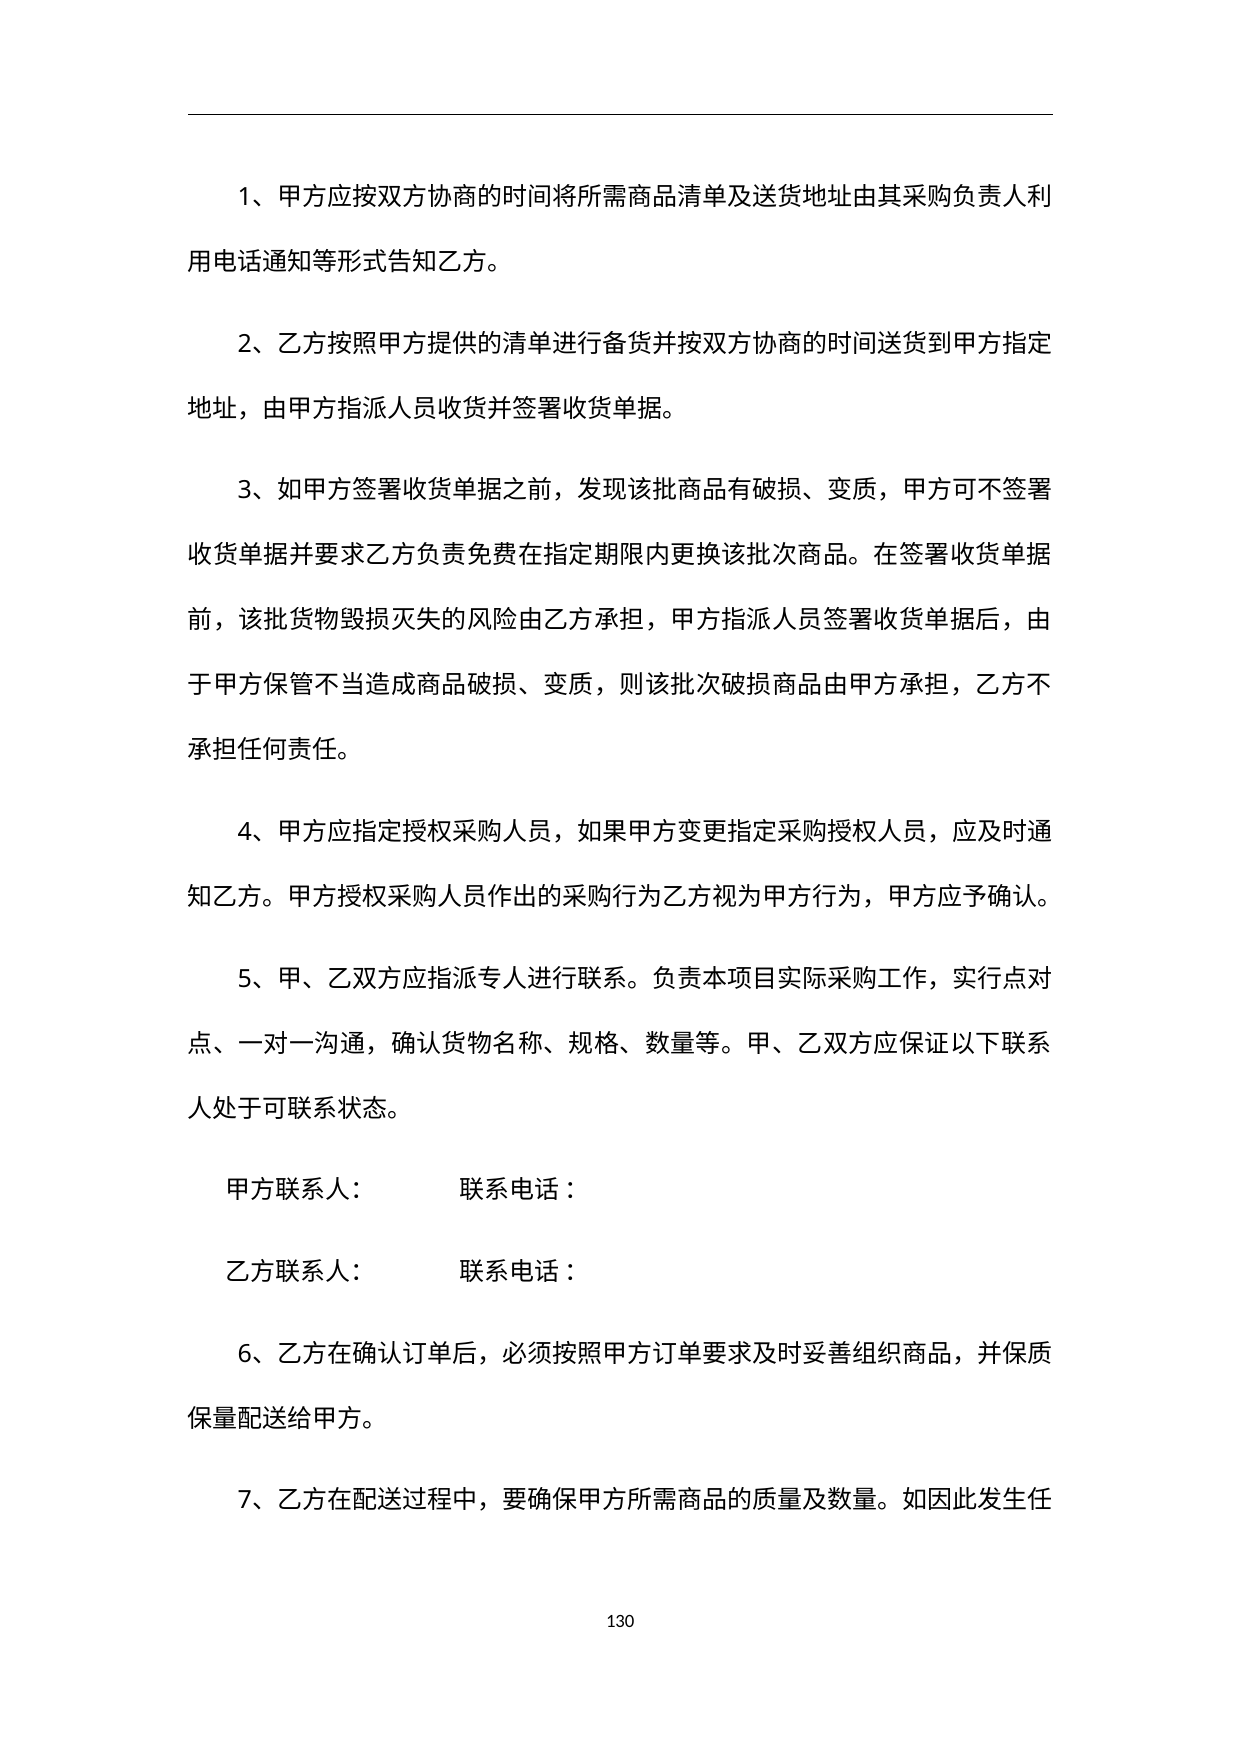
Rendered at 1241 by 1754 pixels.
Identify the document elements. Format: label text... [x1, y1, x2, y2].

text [187, 1465, 1053, 1530]
text 5、甲、乙双方应指派专人进行联系。负责本项目实际采购工作，实行点对点、一对一沟通，确认货物名称、规格、数量等。甲、乙双方应保证以下联系人处于可联系状态。 [187, 944, 1053, 1139]
text 3、如甲方签署收货单据之前，发现该批商品有破损、变质，甲方可不签署收货单据并要求乙方负责免费在指定期限内更换该批次商品。在签署收货单据前，该批货物毁损灭失的风险由乙方承担，甲方指派人员签署收货单据后，由于甲方保管不当造成商品破损、变质，则该批次破损商品由甲方承担，乙方不承担任何责任。 [187, 455, 1053, 780]
text 甲方联系人： 联系电话 ： [225, 1155, 1053, 1220]
text 4、甲方应指定授权采购人员，如果甲方变更指定采购授权人员，应及时通知乙方。甲方授权采购人员作出的采购行为乙方视为甲方行为，甲方应予确认。 [187, 797, 1053, 927]
text 2、乙方按照甲方提供的清单进行备货并按双方协商的时间送货到甲方指定地址，由甲方指派人员收货并签署收货单据。 [187, 309, 1053, 439]
text 乙方联系人： 联系电话 ： [225, 1237, 1053, 1302]
text 1、甲方应按双方协商的时间将所需商品清单及送货地址由其采购负责人利用电话通知等形式告知乙方。 [187, 162, 1053, 292]
text 6、乙方在确认订单后，必须按照甲方订单要求及时妥善组织商品，并保质保量配送给甲方。 [187, 1319, 1053, 1449]
